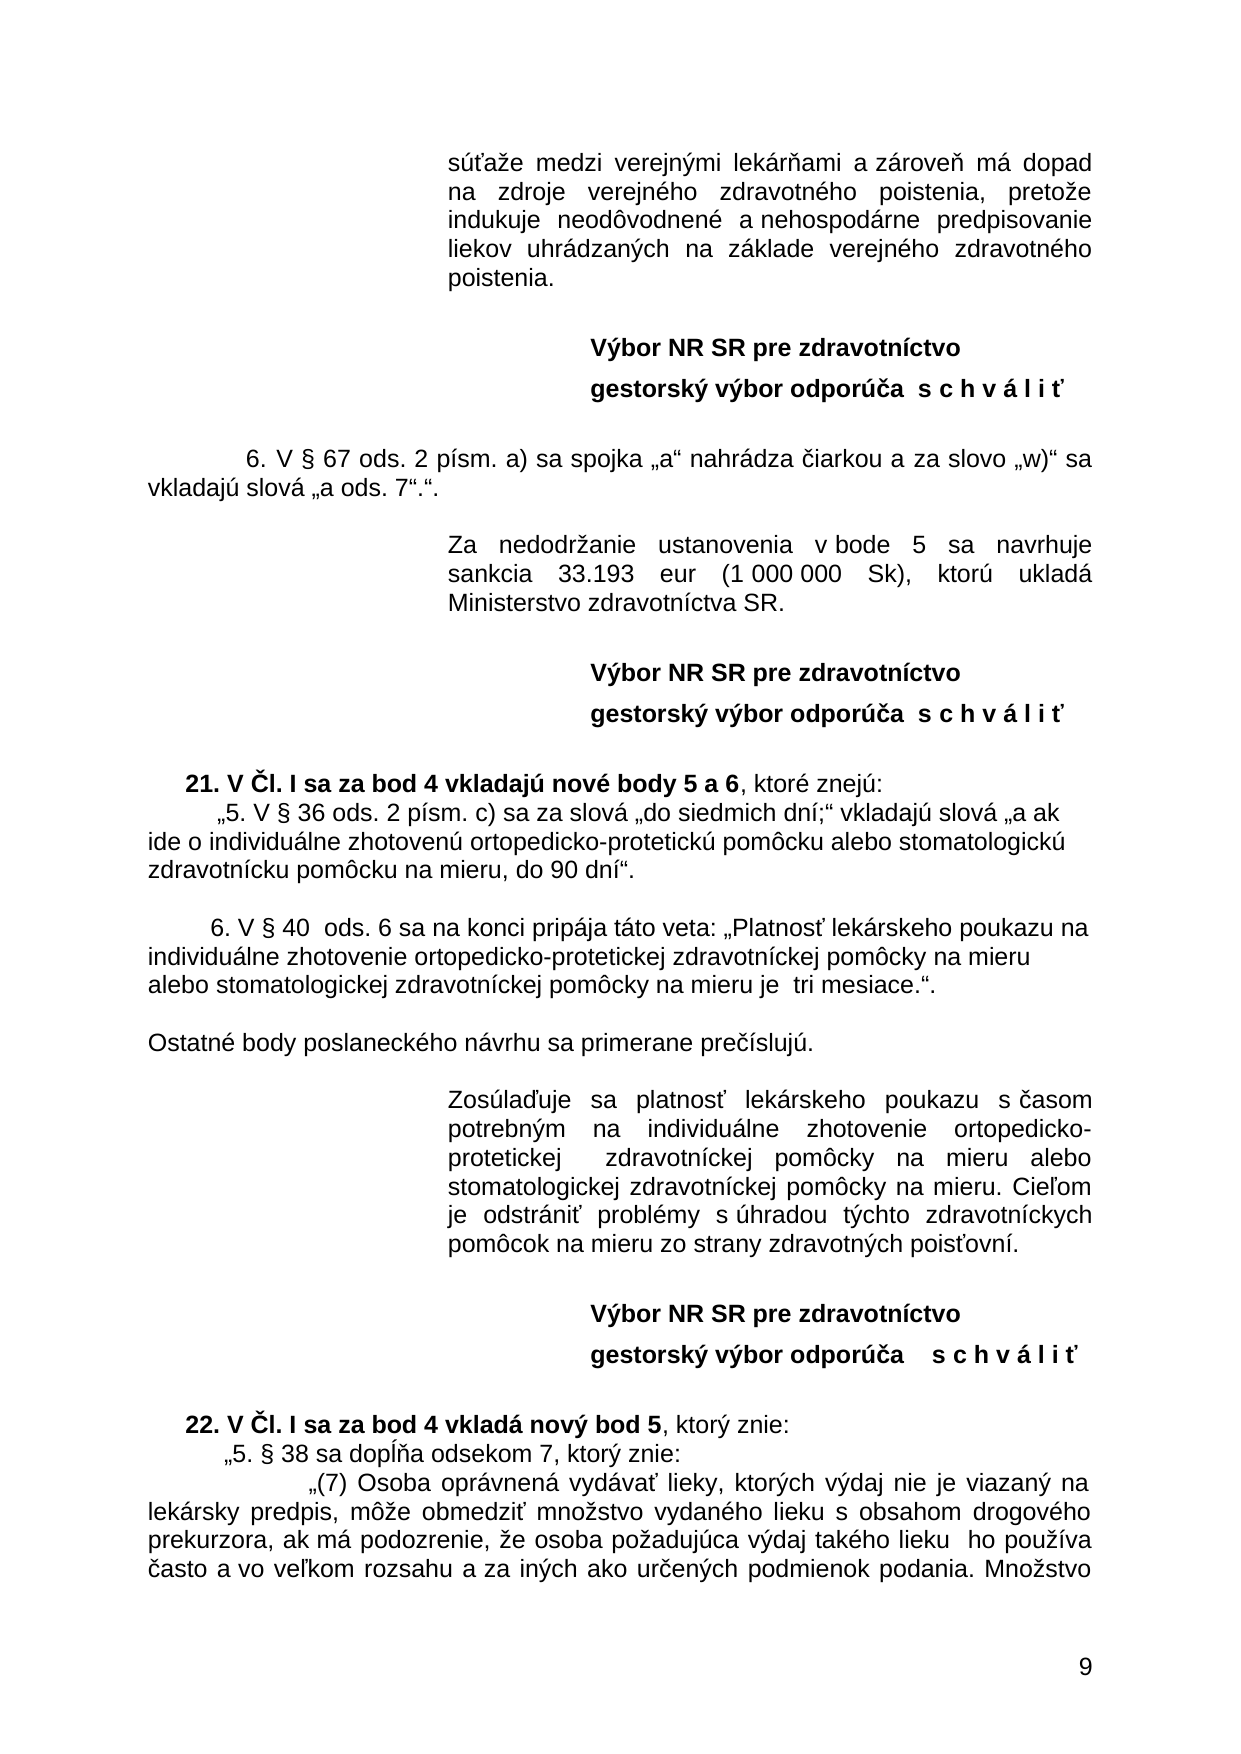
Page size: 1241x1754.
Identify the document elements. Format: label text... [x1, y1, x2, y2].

text Výbor NR SR pre zdravotníctvo [148, 658, 1092, 686]
text Výbor NR SR pre zdravotníctvo [148, 1299, 1092, 1328]
text 6. V § 67 ods. 2 písm. a) sa spojka „a“ nahrádza čiarkou a za slovo „w)“ sa vkladajú slová „a ods. 7“.“. [148, 444, 1092, 501]
text „5. § 38 sa dopĺňa odsekom 7, ktorý znie: [148, 1439, 1092, 1468]
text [148, 1468, 1092, 1583]
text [448, 148, 1092, 291]
text Zosúlaďuje sa platnosť lekáreho poukazu s časom potrebným na individuálne zhotovenie ortopedicko-protetickej zdravotníckej pomôcky na mieru alebo stomatologickej zdravotníckej pomôcky na mieru. Cieľom je odstrániť problémy s úhradou týchto zdravotníckych pomôcok na mieru zo strany zdravotných poisťovní. [448, 1085, 1092, 1258]
text „5. V § 36 ods. 2 písm. c) sa za slová „do siedmich dní;“ vkladajú slová „a ak ide o individuálne zhotovenú ortopedicko-protetickú pomôcku alebo stomatologickú zdravotnícku pomôcku na mieru, do 90 dní“. [148, 798, 1092, 884]
text gestorý výbor odporúča s c h v á l i ť [148, 1340, 1092, 1369]
text 6. V § 40 ods. 6 sa na konci pripája táto veta: „Platnosť lekáreho poukazu na individuálne zhotovenie ortopedicko-protetickej zdravotníckej pomôcky na mieru alebo stomatologickej zdravotníckej pomôcky na mieru je tri mesiace.“. [148, 913, 1092, 999]
text 22. V Čl. I sa za bod 4 vkladá nový bod 5, ktorý znie: [185, 1410, 1092, 1439]
text gestorý výbor odporúča s c h v á l i ť [148, 374, 1092, 403]
text Ostatné body poslaneckého návrhu sa primerane prečíslujú. [148, 1028, 1092, 1056]
text Za nedodržanie ustanovenia v bode 5 sa navrhuje sankcia 33.193 eur (1 000 000 Sk), ktorú ukladá Ministerstvo zdravotníctva SR. [448, 530, 1092, 616]
text 21. V Čl. I sa za bod 4 vkladajú nové body 6, ktoré znejú: [185, 769, 1092, 798]
text gestorý výbor odporúča s c h v á l i ť [148, 699, 1092, 728]
text Výbor NR SR pre zdravotníctvo [148, 333, 1092, 361]
